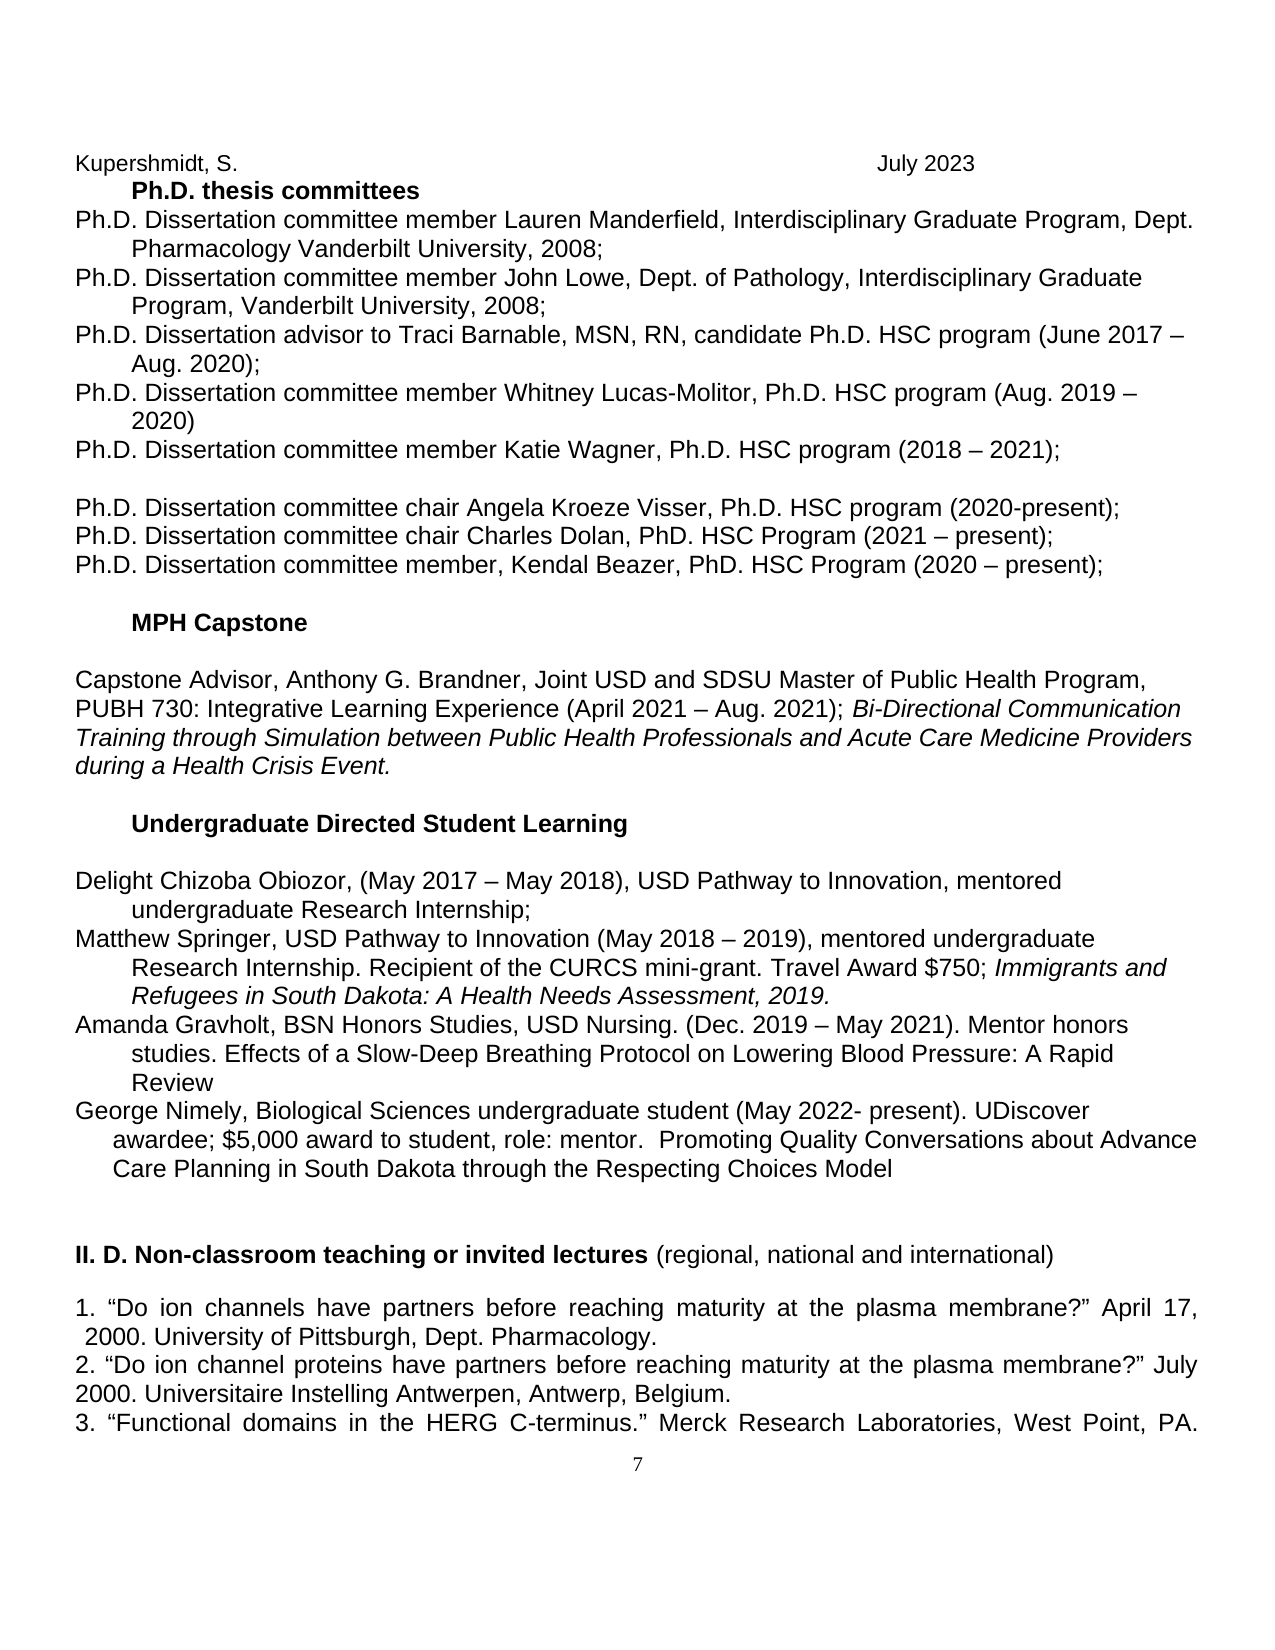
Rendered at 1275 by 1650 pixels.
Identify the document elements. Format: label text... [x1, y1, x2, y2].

text Ph.D. Dissertation committee member Lauren Manderfield, Interdisciplinary Graduate Program, Dept. Pharmacology Vanderbilt University, 2008; [75, 205, 1200, 263]
text 1. “Do ion channels have partners before reaching maturity at the plasma membrane?” April 17, 2000. University of Pittsburgh, Dept. Pharmacology. [75, 1293, 1200, 1350]
text Ph.D. thesis committees [75, 176, 1200, 205]
text Matthew Springer, USD Pathway to Innovation (May 2018 – 2019), mentored undergraduate Research Internship. Recipient of the CURCS mini-grant. Travel Award $750; Immigrants and Refugees in South Dakota: A Health Needs Assessment, 2019. [75, 924, 1200, 1010]
text Amanda Gravholt, BSN Honors Studies, USD Nursing. (Dec. 2019 – May 2021). Mentor honors studies. Effects of a Slow-Deep Breathing Protocol on Lowering Blood Pressure: A Rapid Review [75, 1010, 1200, 1096]
text Ph.D. Dissertation committee member, Kendal Beazer, PhD. HSC Program (2020 – present); [75, 550, 1200, 579]
text Undergraduate Directed Student Learning [75, 809, 1200, 838]
text Ph.D. Dissertation committee chair Angela Kroeze Visser, Ph.D. HSC program (2020-present); [75, 493, 1200, 521]
text Ph.D. Dissertation committee member Katie Wagner, Ph.D. HSC program (2018 – 2021); [75, 435, 1200, 464]
text Ph.D. Dissertation advisor to Traci Barnable, MSN, RN, candidate Ph.D. HSC program (June 2017 – Aug. 2020); [75, 320, 1200, 378]
text Capstone Advisor, Anthony G. Brandner, Joint USD and SDSU Master of Public Health Program, PUBH 730: Integrative Learning Experience (April 2021 – Aug. 2021); Bi-Directional Communication Training through Simulation between Public Health Professionals and Acute Care Medicine Providers during a Health Crisis Event. [75, 665, 1200, 780]
text 2. “Do ion channel proteins have partners before reaching maturity at the plasma membrane?” July 2000. Universitaire Instelling Antwerpen, Antwerp, Belgium. [75, 1350, 1200, 1408]
text Ph.D. Dissertation committee member Whitney Lucas-Molitor, Ph.D. HSC program (Aug. 2019 – 2020) [75, 378, 1200, 435]
text Ph.D. Dissertation committee member John Lowe, Dept. of Pathology, Interdisciplinary Graduate Program, Vanderbilt University, 2008; [75, 263, 1200, 320]
text Delight Chizoba Obiozor, (May 2017 – May 2018), USD Pathway to Innovation, mentored undergraduate Research Internship; [75, 866, 1200, 924]
text MPH Capstone [131, 608, 1200, 636]
text George Nimely, Biological Sciences undergraduate student (May 2022- present). UDiscover awardee; $5,000 award to student, role: mentor. Promoting Quality Conversations about Advance Care Planning in South Dakota through the Respecting Choices Model [75, 1096, 1200, 1183]
text II. D. Non-classroom teaching or invited lectures (regional, national and international) [75, 1240, 1200, 1269]
text Ph.D. Dissertation committee chair Charles Dolan, PhD. HSC Program (2021 – present); [75, 521, 1200, 550]
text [75, 1408, 1200, 1437]
